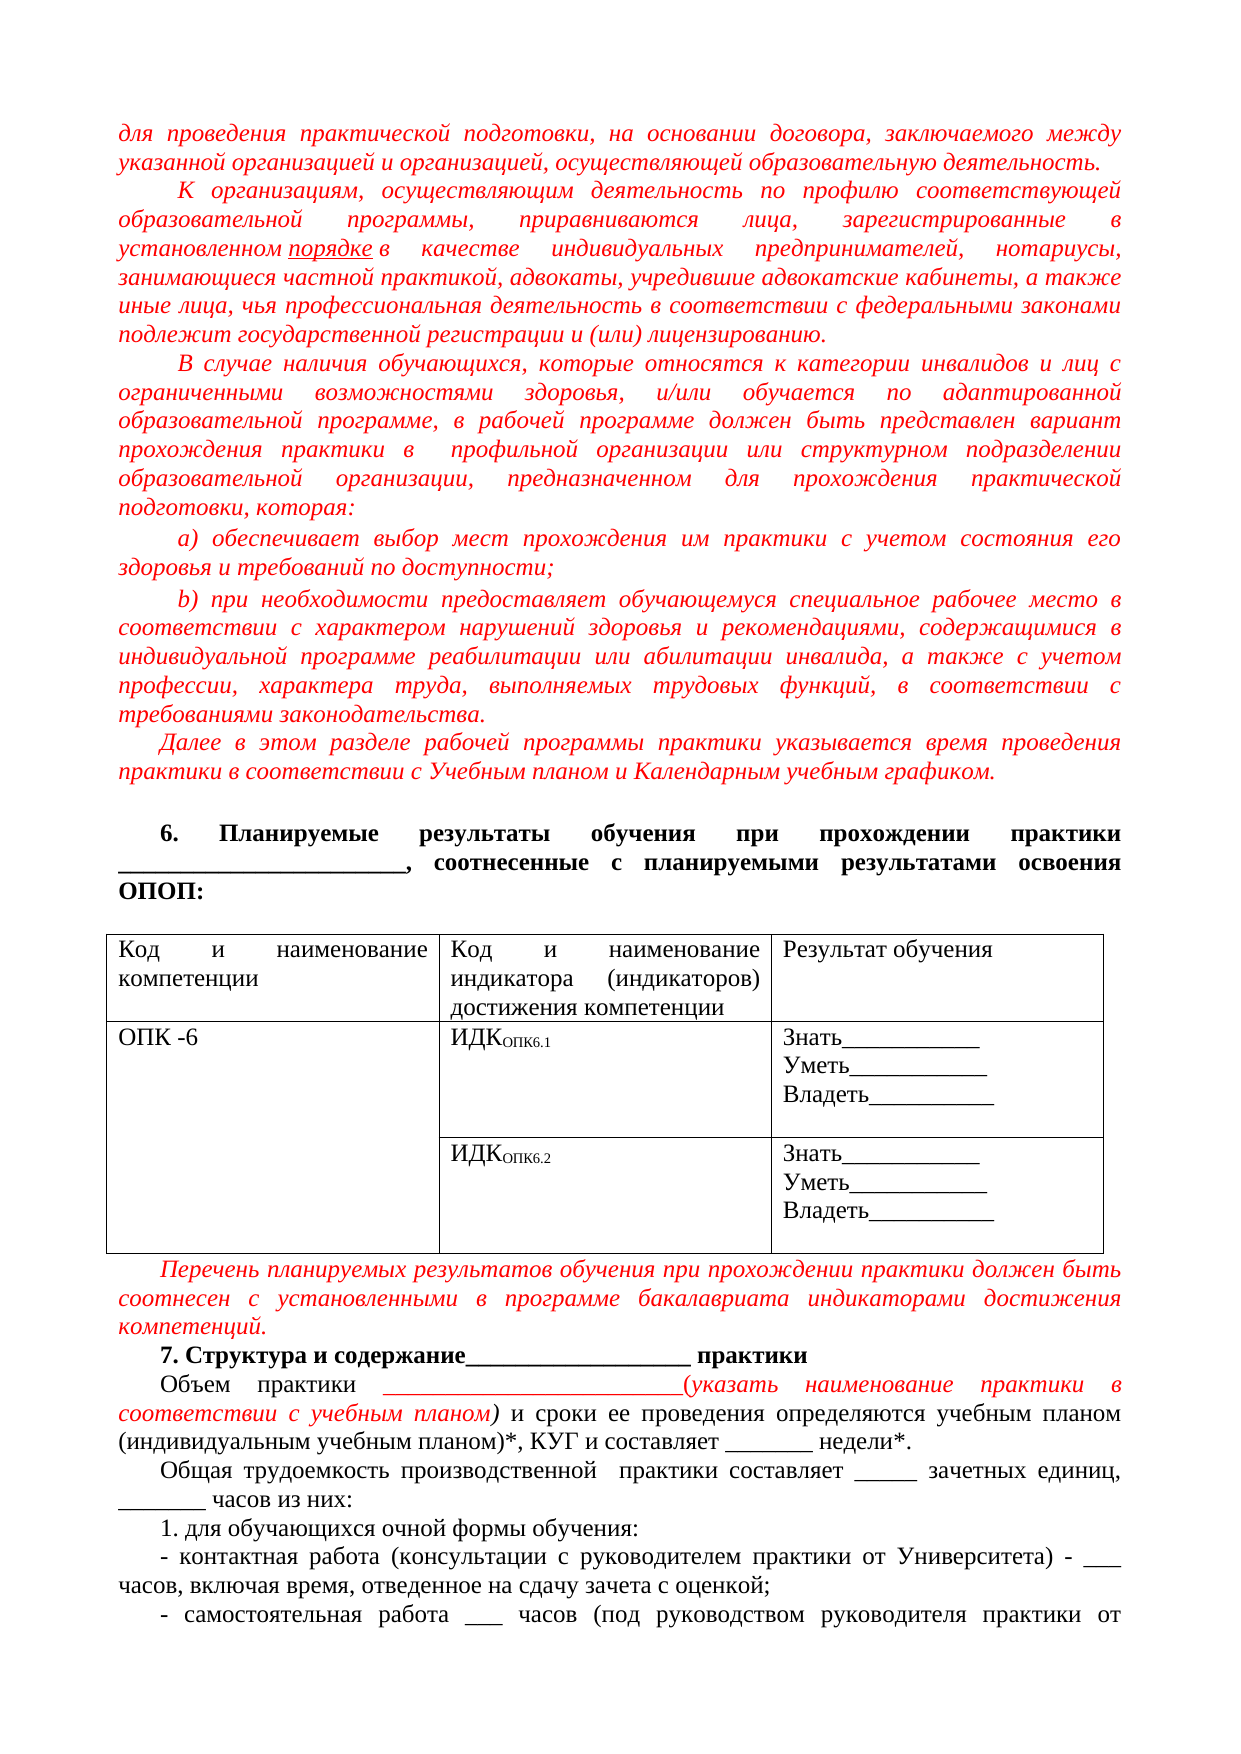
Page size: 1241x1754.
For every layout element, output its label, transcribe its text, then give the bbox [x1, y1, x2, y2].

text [118, 1599, 1122, 1628]
text В случае наличия обучающихся, которые относятся к категории инвалидов и лиц с ограниченными возможностями здоровья, и/или обучается по адаптированной образовательной программе, в рабочей программе должен быть представлен вариант прохождения практики в профильной организации или структурном подразделении образовательной организации, предназначенном для прохождения практической подготовки, которая: [118, 348, 1122, 521]
table_cell ИДКОПК6.1 [440, 1022, 771, 1137]
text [118, 118, 1122, 176]
table_cell ОПК -6 [107, 1022, 439, 1253]
table_cell ИДКОПК6.2 [440, 1138, 771, 1253]
table_cell Знать___________ Уметь___________ Владеть__________ [772, 1138, 1103, 1253]
table_header Код и наименование компетенции [107, 935, 439, 1021]
text 6. Планируемые результаты обучения при прохождении практики _______________________, соотнесенные с планируемыми результатами освоения ОПОП: [118, 818, 1122, 905]
text 7. Структура и содержание__________________ практики [118, 1340, 1122, 1369]
text Объем практики ________________________(указать наименование практики в соответствии с учебным планом) и сроки ее проведения определяются учебным планом (индивидуальным учебным планом)*, КУГ и составляет _______ недели*. [118, 1369, 1122, 1455]
text Перечень планируемых результатов обучения при прохождении практики должен быть соотнесен с установленными в программе бакалавриата индикаторами достижения компетенций. [118, 1254, 1122, 1340]
table_header Код и наименование индикатора (индикаторов) достижения компетенции [440, 935, 771, 1021]
table_cell Знать___________ Уметь___________ Владеть__________ [772, 1022, 1103, 1137]
text К организациям, осуществляющим деятельность по профилю соответствующей образовательной программы, приравниваются лица, зарегистрированные в установленном порядке в качестве индивидуальных предпринимателей, нотариусы, занимающиеся частной практикой, адвокаты, учредившие адвокатские кабинеты, а также иные лица, чья профессиональная деятельность в соответствии с федеральными законами подлежит государственной регистрации и (или) лицензированию. [118, 176, 1122, 348]
text Далее в этом разделе рабочей программы практики указывается время проведения практики в соответствии с Учебным планом и Календарным учебным графиком. [118, 727, 1122, 785]
table_header Результат обучения [772, 935, 1103, 1021]
text a) обеспечивает выбор мест прохождения им практики с учетом состояния его здоровья и требований по доступности; [118, 523, 1122, 581]
text - контактная работа (консультации с руководителем практики от Университета) - ___ часов, включая время, отведенное на сдачу зачета с оценкой; [118, 1541, 1122, 1599]
text Общая трудоемкость производственной практики составляет _____ зачетных единиц, _______ часов из них: [118, 1455, 1122, 1513]
text 1. для обучающихся очной формы обучения: [118, 1513, 1122, 1541]
text b) при необходимости предоставляет обучающемуся специальное рабочее место в соответствии с характером нарушений здоровья и рекомендациями, содержащимися в индивидуальной программе реабилитации или абилитации инвалида, а также с учетом профессии, характера труда, выполняемых трудовых функций, в соответствии с требованиями законодательства. [118, 584, 1122, 727]
